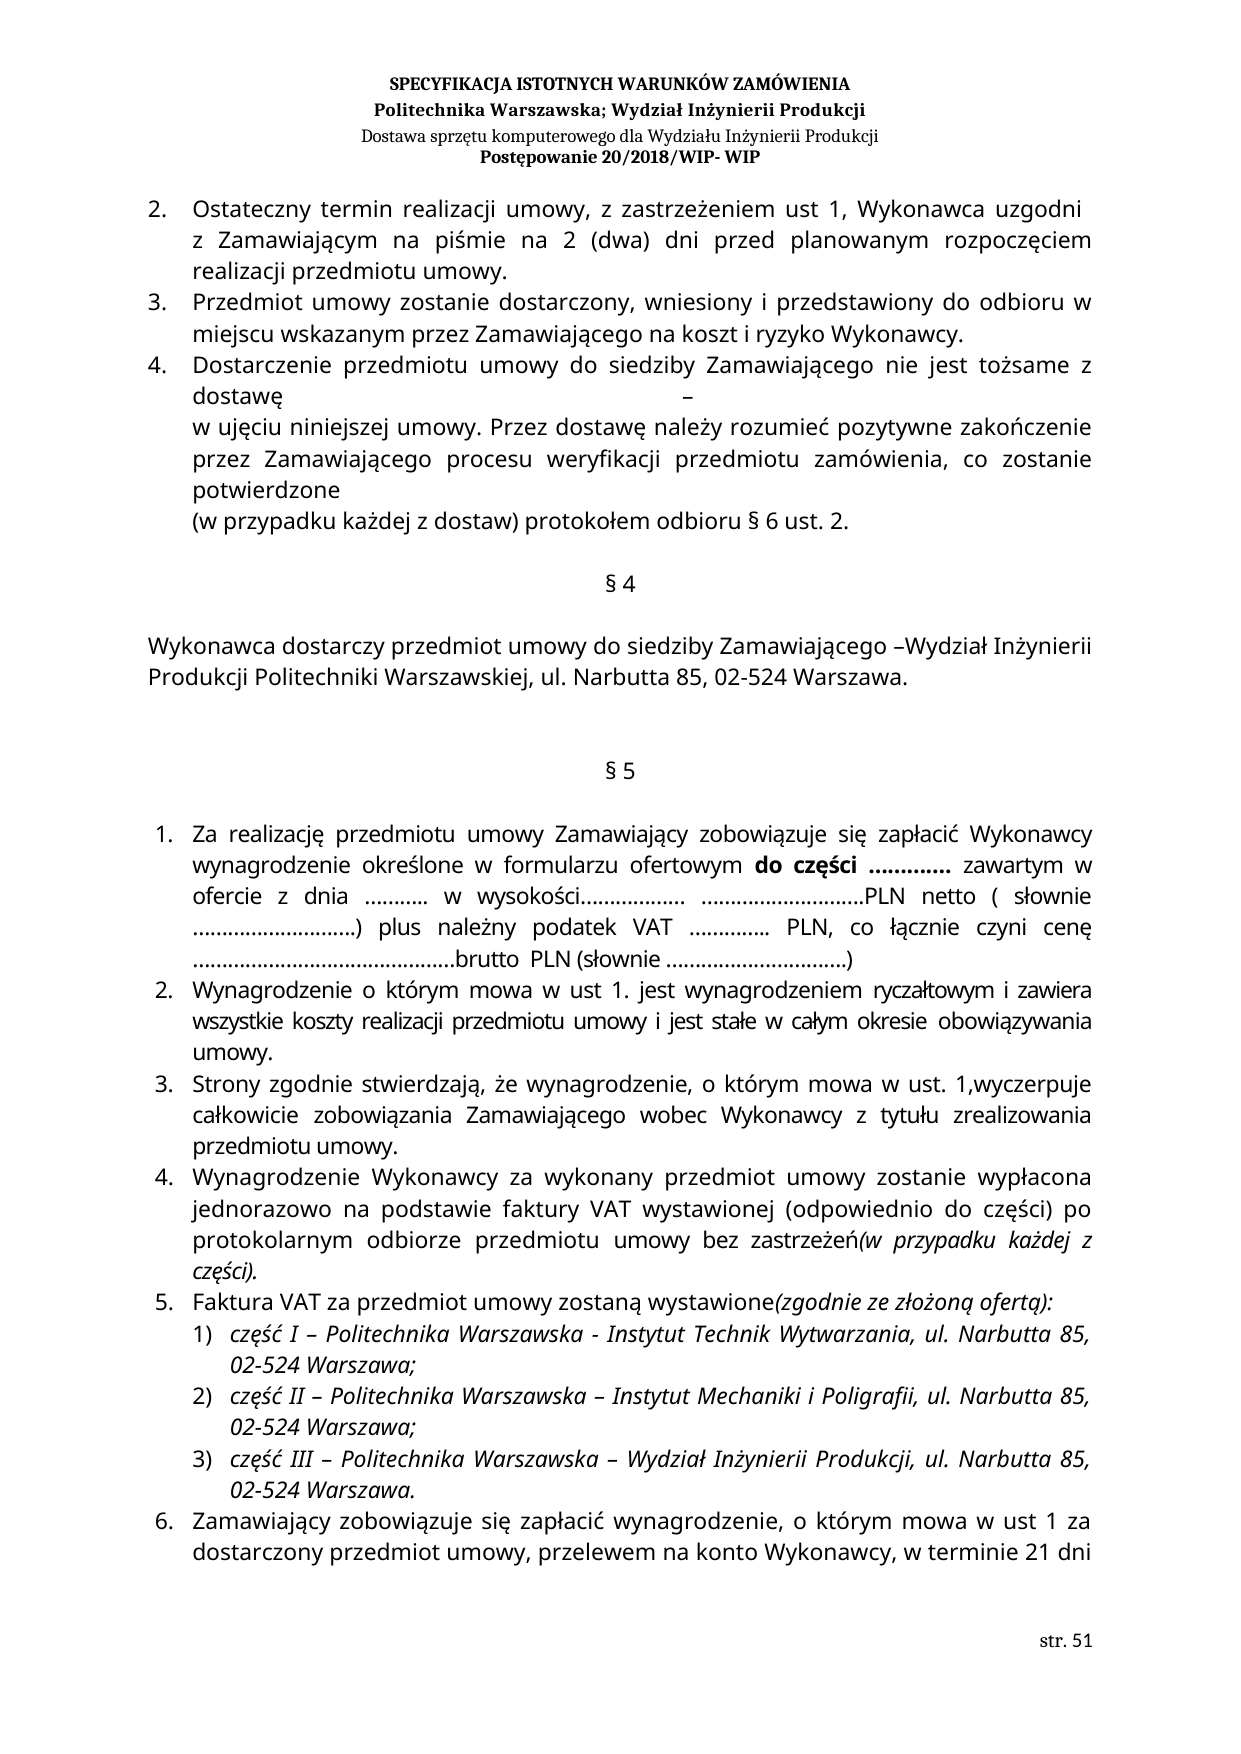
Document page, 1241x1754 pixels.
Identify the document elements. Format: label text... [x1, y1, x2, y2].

list Za realizację przedmiotu umowy Zamawiający zobowiązuje się zapłacić Wykonawcy wynagrodzenie określone w formularzu ofertowym do części …………. zawartym w ofercie z dnia ……….. w wysokości……………… ……………………….PLN netto ( słownie ……………………….) plus należny podatek VAT ………….. PLN, co łącznie czyni cenę ………………………………………brutto PLN (słownie ………………………….) [154, 818, 1093, 974]
list Dostarczenie przedmiotu umowy do siedziby Zamawiającego nie jest tożsame z dostawę – w ujęciu niniejszej umowy. Przez dostawę należy rozumieć pozytywne zakończenie przez Zamawiającego procesu weryfikacji przedmiotu zamówienia, co zostanie potwierdzone (w przypadku każdej z dostaw) protokołem odbioru § 6 ust. 2. [148, 349, 1093, 536]
list część II – Politechnika Warszawska – Instytut Mechaniki i Poligrafii, ul. Narbutta 85, 02-524 Warszawa; [192, 1380, 1093, 1443]
list Ostateczny termin realizacji umowy, z zastrzeżeniem ust 1, Wykonawca uzgodni z Zamawiającym na piśmie na 2 (dwa) dni przed planowanym rozpoczęciem realizacji przedmiotu umowy. [148, 193, 1093, 286]
list Faktura VAT za przedmiot umowy zostaną wystawione(zgodnie ze złożoną ofertą): [154, 1286, 1093, 1318]
list część III – Politechnika Warszawska – Wydział Inżynierii Produkcji, ul. Narbutta 85, 02-524 Warszawa. [192, 1443, 1093, 1505]
list część I – Politechnika Warszawska - Instytut Technik Wytwarzania, ul. Narbutta 85, 02-524 Warszawa; [192, 1318, 1093, 1380]
text § 4 [148, 568, 1093, 599]
list Wynagrodzenie o którym mowa w ust 1. jest wynagrodzeniem ryczałtowym i zawiera wszystkie koszty realizacji przedmiotu umowy i jest stałe w całym okresie obowiązywania umowy. [154, 974, 1093, 1068]
list Przedmiot umowy zostanie dostarczony, wniesiony i przedstawiony do odbioru w miejscu wskazanym przez Zamawiającego na koszt i ryzyko Wykonawcy. [148, 286, 1093, 349]
text § 5 [148, 755, 1093, 786]
text Wykonawca dostarczy przedmiot umowy do siedziby Zamawiającego –Wydział Inżynierii Produkcji Politechniki Warszawskiej, ul. Narbutta 85, 02-524 Warszawa. [148, 630, 1093, 693]
list Wynagrodzenie Wykonawcy za wykonany przedmiot umowy zostanie wypłacona jednorazowo na podstawie faktury VAT wystawionej (odpowiednio do części) po protokolarnym odbiorze przedmiotu umowy bez zastrzeżeń(w przypadku każdej z części). [154, 1161, 1093, 1286]
list Strony zgodnie stwierdzają, że wynagrodzenie, o którym mowa w ust. 1,wyczerpuje całkowicie zobowiązania Zamawiającego wobec Wykonawcy z tytułu zrealizowania przedmiotu umowy. [154, 1068, 1093, 1161]
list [154, 1505, 1093, 1568]
